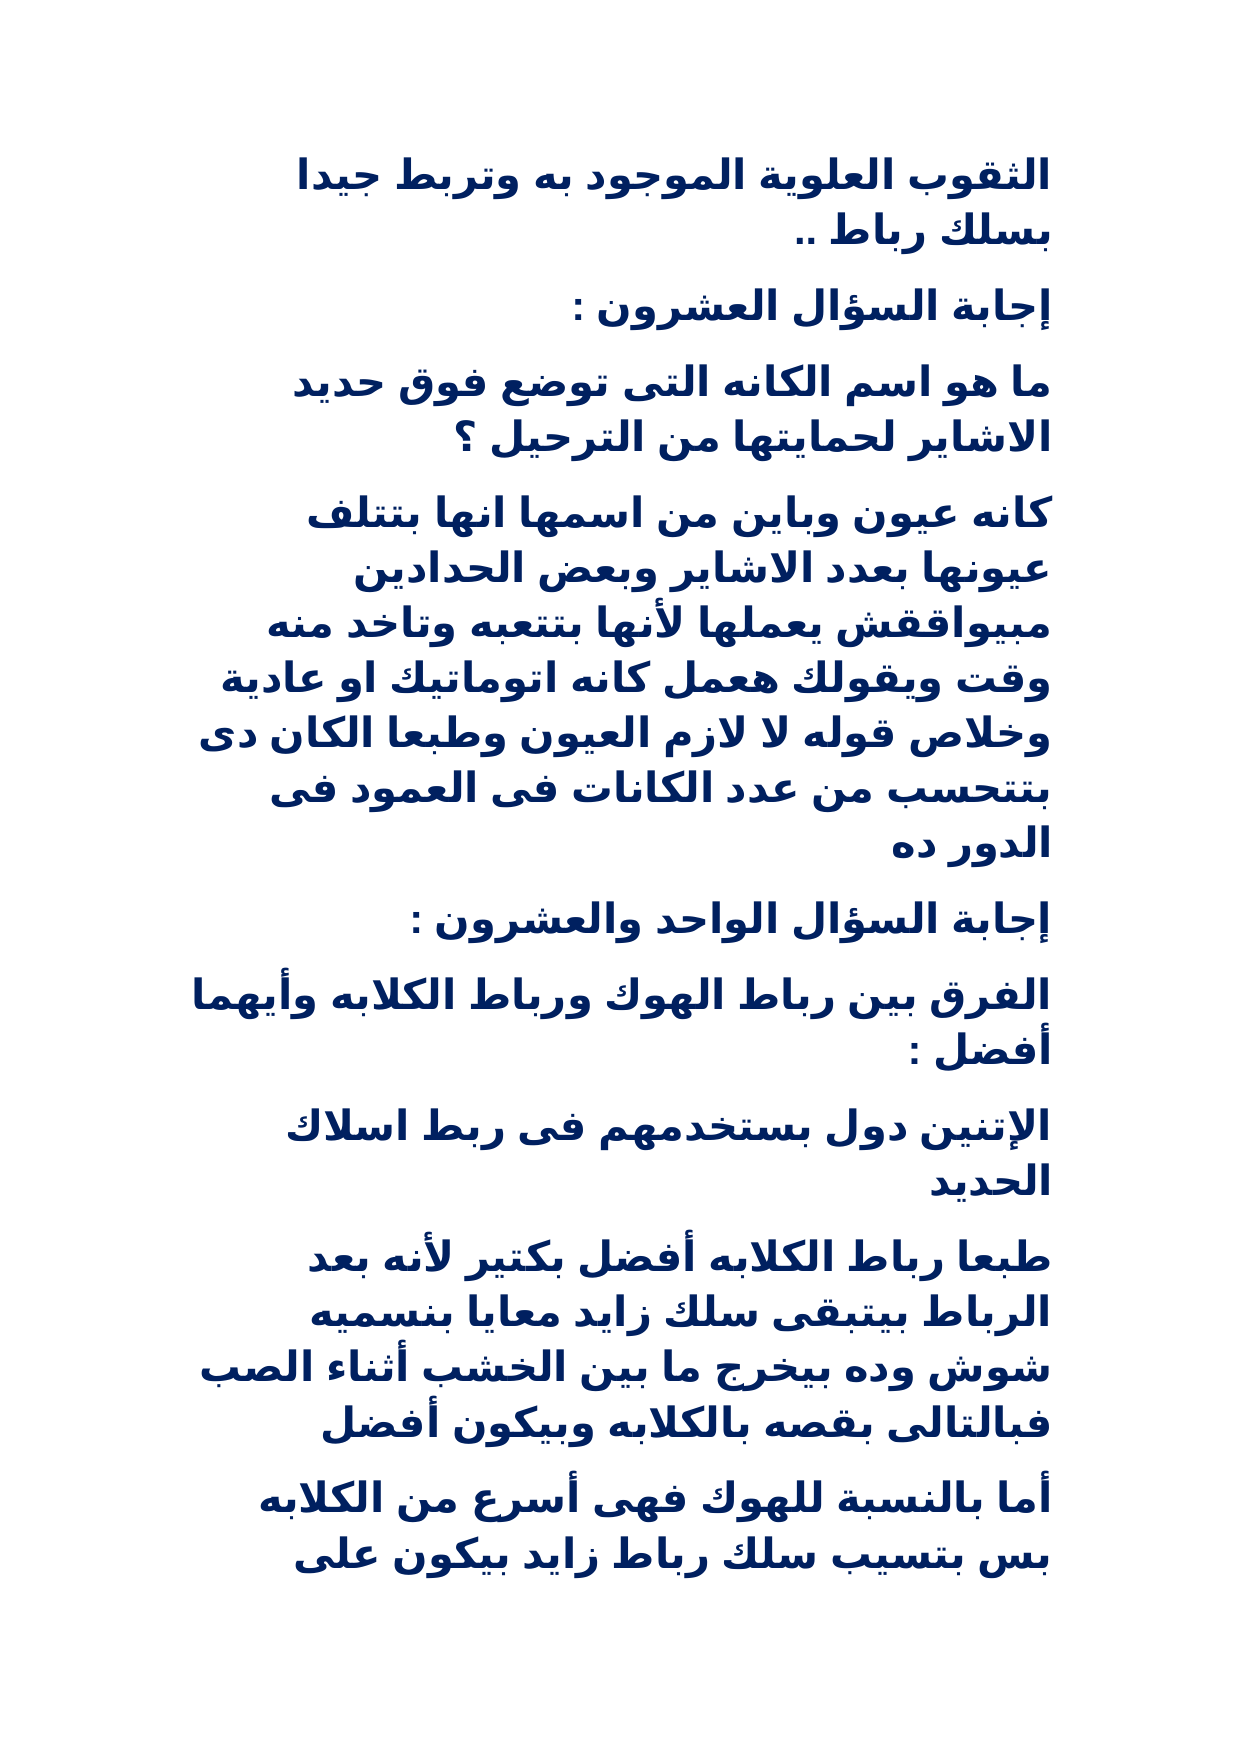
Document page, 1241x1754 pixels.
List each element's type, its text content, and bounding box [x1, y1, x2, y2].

text كانه عيون وباين من اسمها انها بتتلف عيونها بعدد الاشاير وبعض الحدادين مبيواققش يعملها لأنها بتتعبه وتاخد منه وقت ويقولك هعمل كانه اتوماتيك او عادية وخلاص قوله لا لازم العيون وطبعا الكان دى بتتحسب من عدد الكانات فى العمود فى الدور ده [187, 488, 1053, 867]
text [187, 1474, 1053, 1577]
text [187, 150, 1053, 253]
text طبعا رباط الكلابه أفضل بكتير لأنه بعد الرباط بيتبقى سلك زايد معايا بنسميه شوش وده بيخرج ما بين الخشب أثناء الصب فبالتالى بقصه بالكلابه وبيكون أفضل [187, 1233, 1053, 1446]
text الفرق بين رباط الهوك ورباط الكلابه وأيهما أفضل : [187, 971, 1053, 1073]
text إجابة السؤال العشرون : [187, 281, 1053, 329]
text إجابة السؤال الواحد والعشرون : [187, 894, 1053, 942]
text الإتنين دول بستخدمهم فى ربط اسلاك الحديد [187, 1102, 1053, 1204]
text ما هو اسم الكانه التى توضع فوق حديد الاشاير لحمايتها من الترحيل ؟ [187, 357, 1053, 460]
